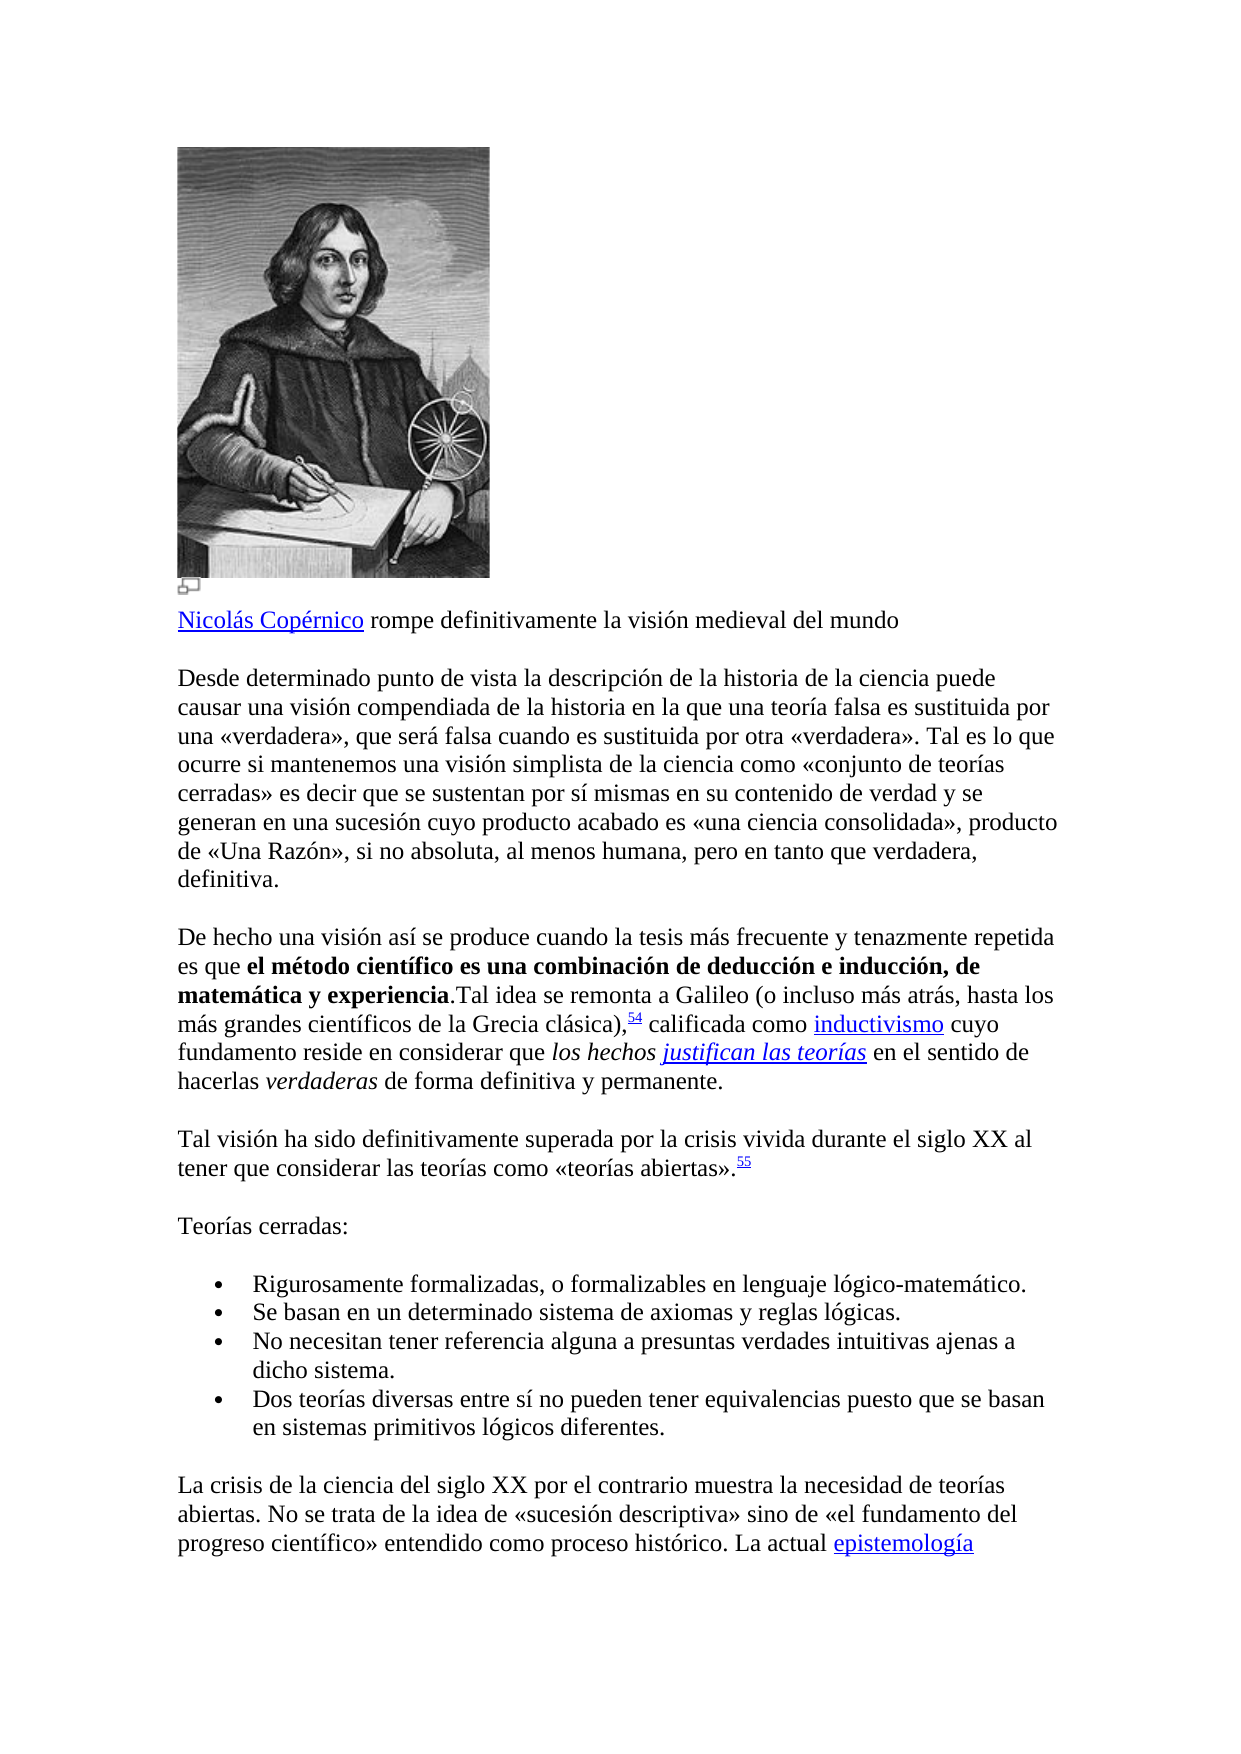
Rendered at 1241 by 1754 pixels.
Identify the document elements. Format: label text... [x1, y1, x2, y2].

text Nicolás Copérnico rompe definitivamente la visión medieval del mundo [177, 605, 1063, 634]
text Tal visión ha sido definitivamente superada por la crisis vivida durante el siglo XX al tener que considerar las teorías como «teorías abiertas».[55] [177, 1124, 1063, 1182]
picture [177, 147, 490, 595]
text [177, 1470, 1063, 1557]
text De hecho una visión así se produce cuando la tesis más frecuente y tenazmente repetida es que el método científico es una combinación de deducción e inducción, de matemática y experiencia.Tal idea se remonta a Galileo (o incluso más atrás, hasta los más grandes científicos de la Grecia clásica),[54] calificada como inductivismo cuyo fundamento reside en considerar que los hechos justifican las teorías en el sentido de hacerlas verdaderas de forma definitiva y permanente. [177, 922, 1063, 1095]
text Desde determinado punto de vista la descripción de la historia de la ciencia puede causar una visión compendiada de la historia en la que una teoría falsa es sustituida por una «verdadera», que será falsa cuando es sustituida por otra «verdadera». Tal es lo que ocurre si mantenemos una visión simplista de la ciencia como «conjunto de teorías cerradas» es decir que se sustentan por sí mismas en su contenido de verdad y se generan en una sucesión cuyo producto acabado es «una ciencia consolidada», producto de «Una Razón», si no absoluta, al menos humana, pero en tanto que verdadera, definitiva. [177, 663, 1063, 893]
list Se basan en un determinado sistema de axiomas y reglas lógicas. [215, 1297, 1063, 1326]
text Teorías cerradas: [177, 1211, 1063, 1239]
list Dos teorías diversas entre sí no pueden tener equivalencias puesto que se basan en sistemas primitivos lógicos diferentes. [215, 1384, 1063, 1441]
list Rigurosamente formalizadas, o formalizables en lenguaje lógico-matemático. [215, 1269, 1063, 1297]
list No necesitan tener referencia alguna a presuntas verdades intuitivas ajenas a dicho sistema. [215, 1326, 1063, 1384]
